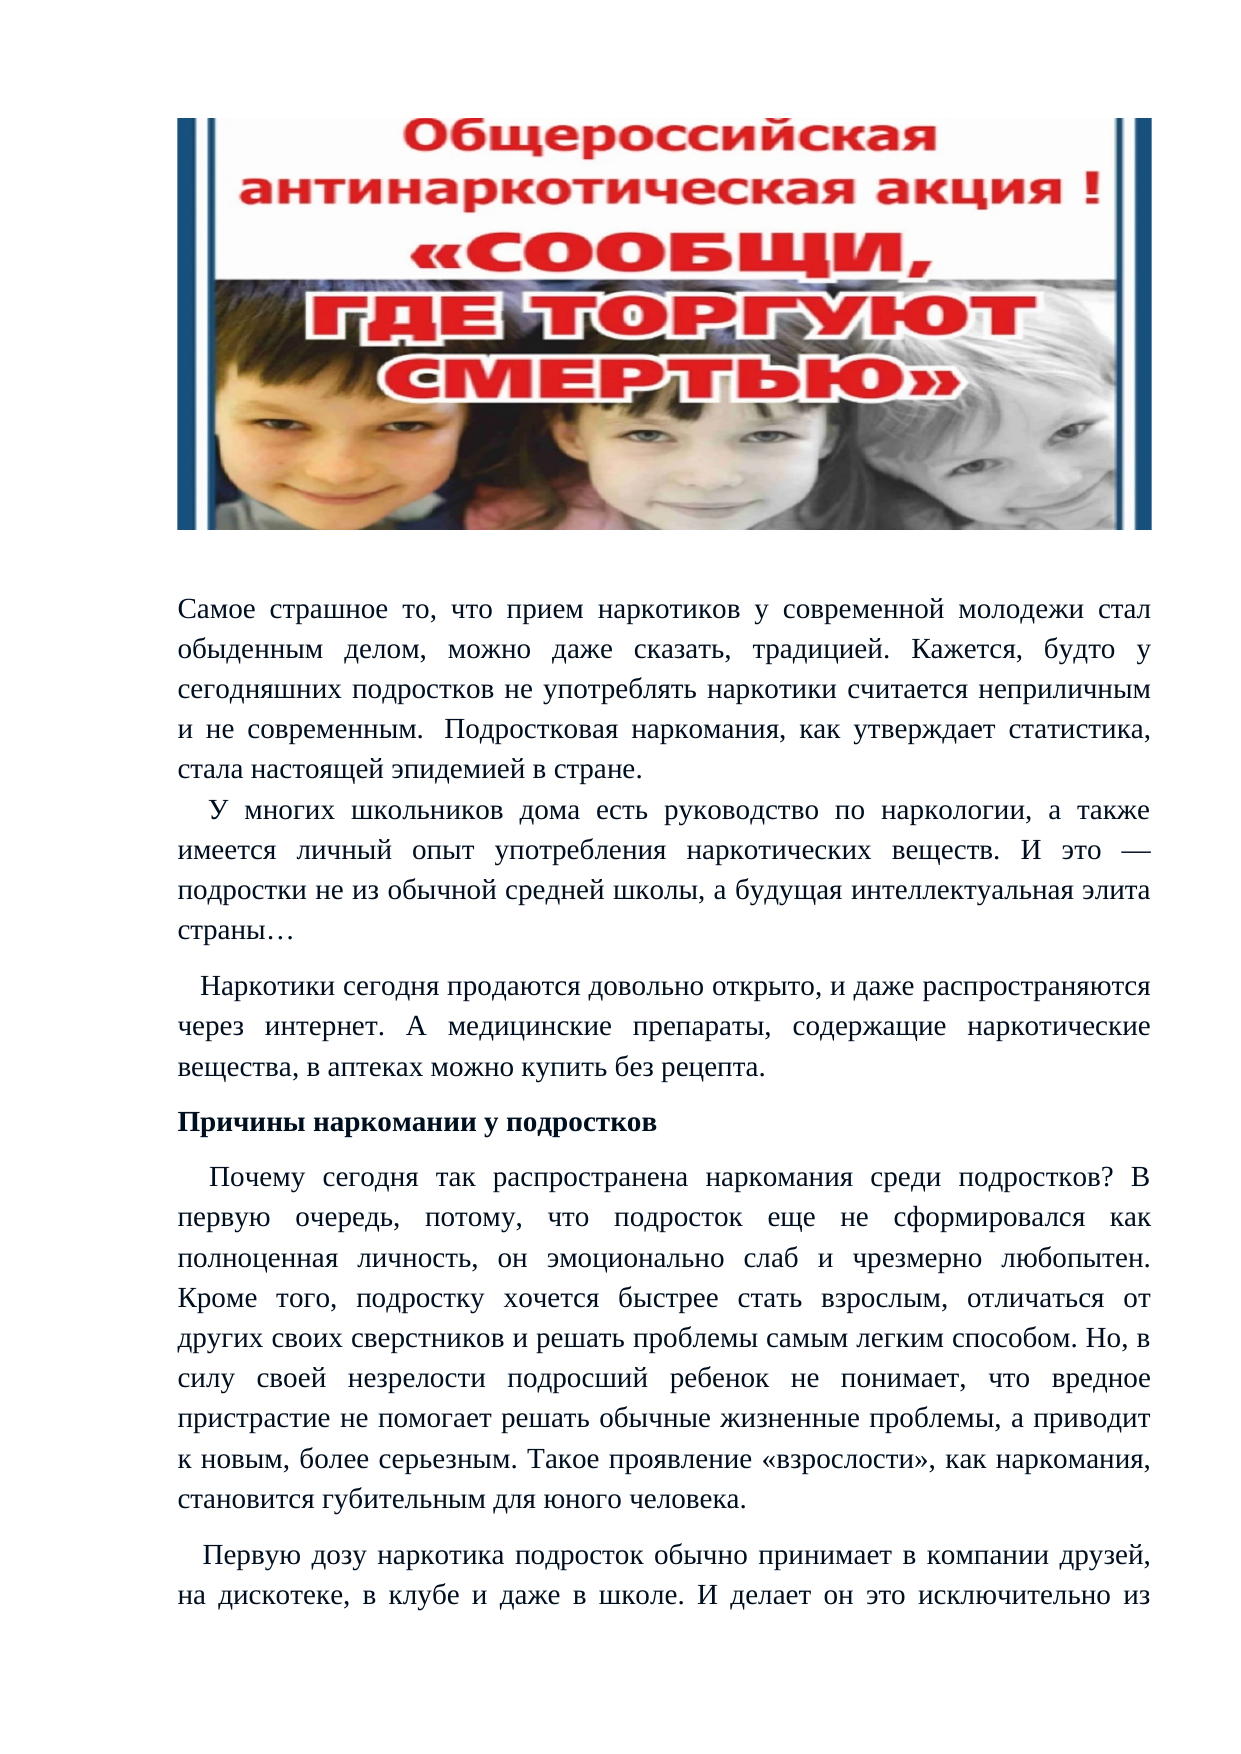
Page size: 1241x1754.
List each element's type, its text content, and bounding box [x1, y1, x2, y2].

picture [177, 118, 1152, 530]
text Самое страшное то, что прием наркотиков у современной молодежи стал обыденным делом, можно даже сказать, традицией. Кажется, будто у сегодняшних подростков не употреблять наркотики считается неприличным и не современным. Подростковая наркомания, как утверждает статистика, стала настоящей эпидемией в стране. [177, 591, 1152, 785]
text У многих школьников дома есть руководство по наркологии, а также имеется личный опыт употребления наркотических веществ. И это — подростки не из обычной средней школы, а будущая интеллектуальная элита страны… [177, 792, 1152, 946]
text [177, 1537, 1152, 1611]
text Наркотики сегодня продаются довольно открыто, и даже распространяются через интернет. А медицинские препараты, содержащие наркотические вещества, в аптеках можно купить без рецепта. [177, 968, 1152, 1082]
text Почему сегодня так распространена наркомания среди подростков? В первую очередь, потому, что подросток еще не сформировался как полноценная личность, он эмоционально слаб и чрезмерно любопытен. Кроме того, подростку хочется быстрее стать взрослым, отличаться от других своих сверстников и решать проблемы самым легким способом. Но, в силу своей незрелости подросший ребенок не понимает, что вредное пристрастие не помогает решать обычные жизненные проблемы, а приводит к новым, более серьезным. Такое проявление «взрослости», как наркомания, становится губительным для юного человека. [177, 1159, 1152, 1514]
text Причины наркомании у подростков [177, 1104, 1152, 1138]
